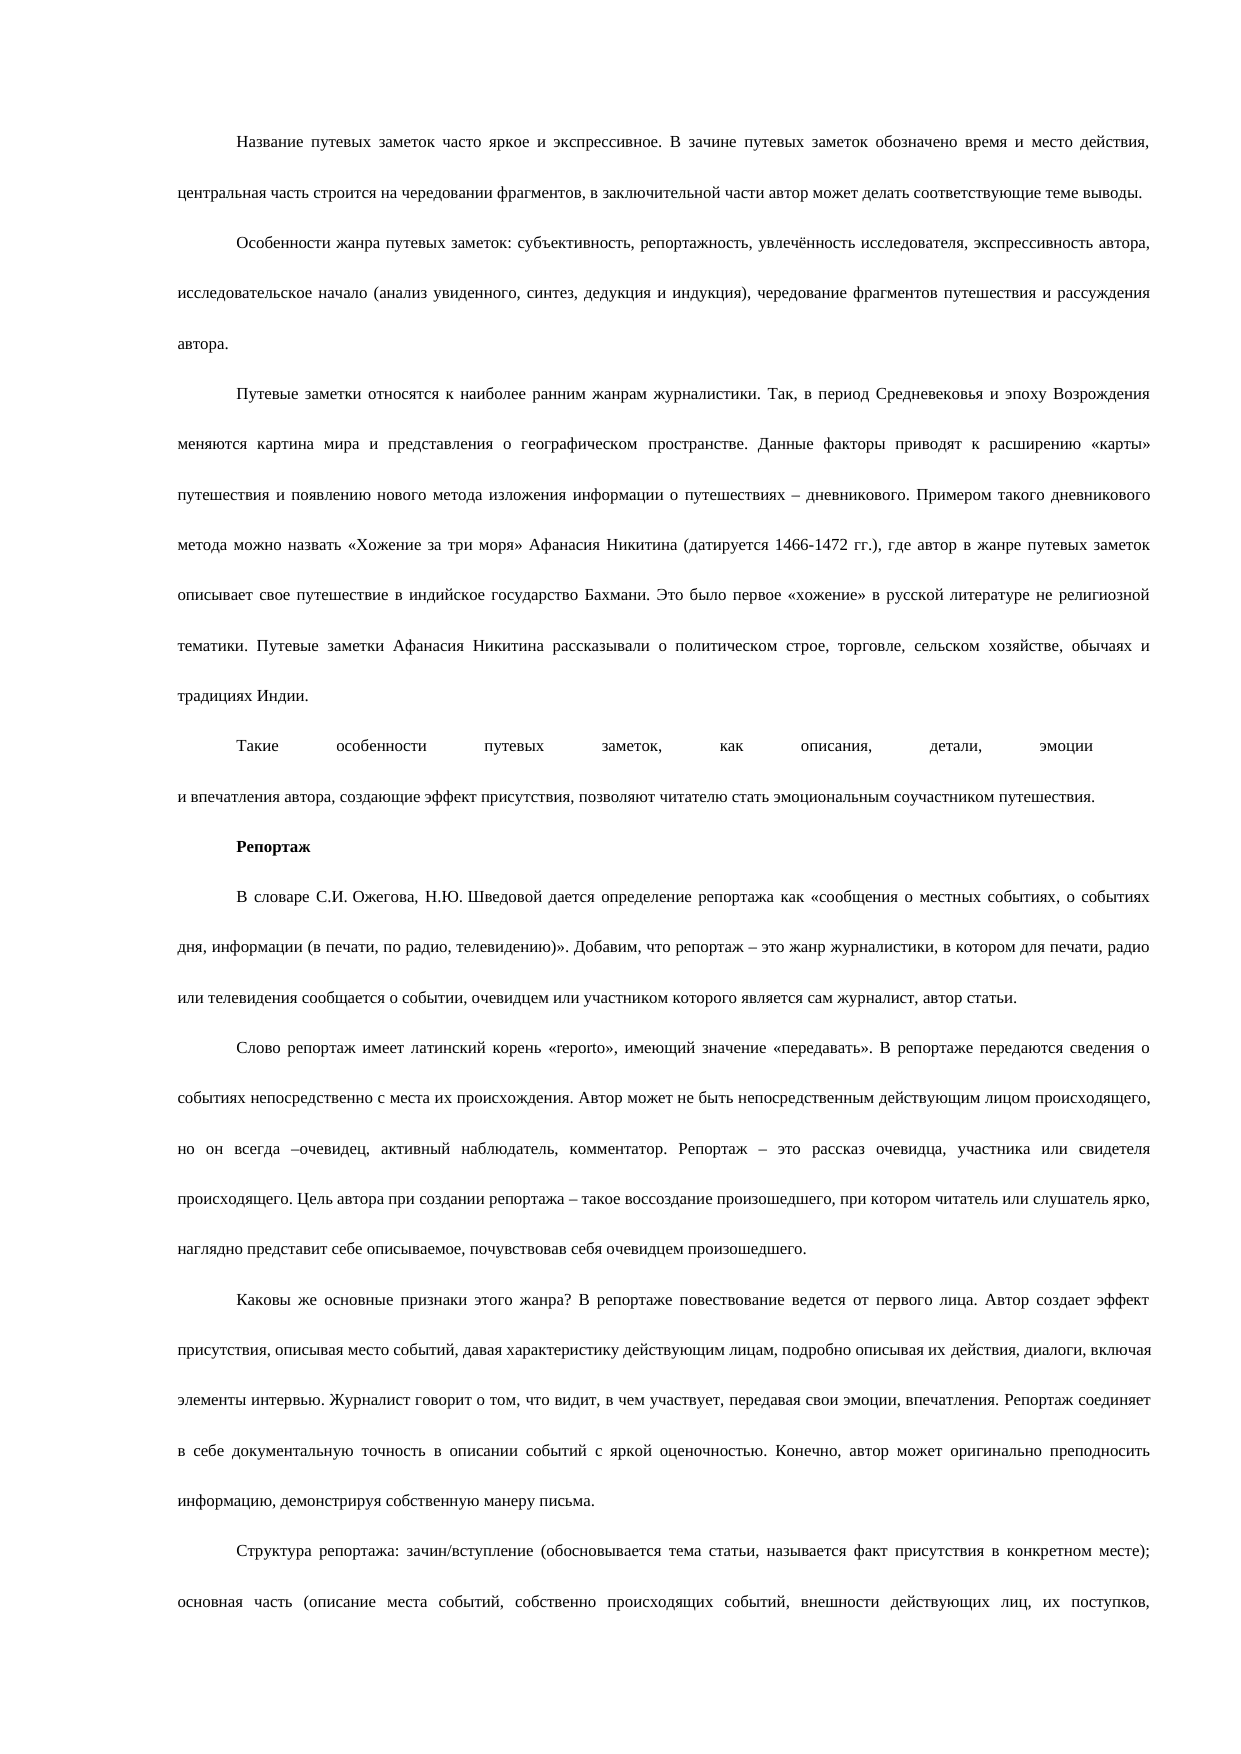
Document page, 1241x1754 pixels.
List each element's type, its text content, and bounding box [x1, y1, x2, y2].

text Особенности жанра путевых заметок: субъективность, репортажность, увлечённость исследователя, экспрессивность автора, исследовательское начало (анализ увиденного, синтез, дедукция и индукция), чередование фрагментов путешествия и рассуждения автора. [177, 219, 1152, 353]
text Каковы же основные признаки этого жанра? В репортаже повествование ведется от первого лица. Автор создает эффект присутствия, описывая место событий, давая характеристику действующим лицам, подробно описывая их действия, диалоги, включая элементы интервью. Журналист говорит о том, что видит, в чем участвует, передавая свои эмоции, впечатления. Репортаж соединяет в себе документальную точность в описании событий с яркой оценочностью. Конечно, автор может оригинально преподносить информацию, демонстрируя собственную манеру письма. [177, 1275, 1152, 1510]
text В словаре С.И. Ожегова, Н.Ю. Шведовой дается определение репортажа как «сообщения о местных событиях, о событиях дня, информации (в печати, по радио, телевидению)». Добавим, что репортаж – это жанр журналистики, в котором для печати, радио или телевидения сообщается о событии, очевидцем или участником которого является сам журналист, автор статьи. [177, 873, 1152, 1007]
text Репортаж [177, 822, 1152, 856]
text Слово репортаж имеет латинский корень «reporto», имеющий значение «передавать». В репортаже передаются сведения о событиях непосредственно с места их происхождения. Автор может не быть непосредственным действующим лицом происходящего, но он всегда –очевидец, активный наблюдатель, комментатор. Репортаж – это рассказ очевидца, участника или свидетеля происходящего. Цель автора при создании репортажа – такое воссоздание произошедшего, при котором читатель или слушатель ярко, наглядно представит себе описываемое, почувствовав себя очевидцем произошедшего. [177, 1024, 1152, 1258]
text Путевые заметки относятся к наиболее ранним жанрам журналистики. Так, в период Средневековья и эпоху Возрождения меняются картина мира и представления о географическом пространстве. Данные факторы приводят к расширению «карты» путешествия и появлению нового метода изложения информации о путешествиях – дневникового. Примером такого дневникового метода можно назвать «Хожение за три моря» Афанасия Никитина (датируется 1466-1472 гг.), где автор в жанре путевых заметок описывает свое путешествие в индийское государство Бахмани. Это было первое «хожение» в русской литературе не религиозной тематики. Путевые заметки Афанасия Никитина рассказывали о политическом строе, торговле, сельском хозяйстве, обычаях и традициях Индии. [177, 370, 1152, 705]
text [177, 1527, 1152, 1611]
text Такие особенности путевых заметок, как описания, детали, эмоции и впечатления автора, создающие эффект присутствия, позволяют читателю стать эмоциональным соучастником путешествия. [177, 722, 1152, 806]
text Название путевых заметок часто яркое и экспрессивное. В зачине путевых заметок обозначено время и место действия, центральная часть строится на чередовании фрагментов, в заключительной части автор может делать соответствующие теме выводы. [177, 118, 1152, 202]
